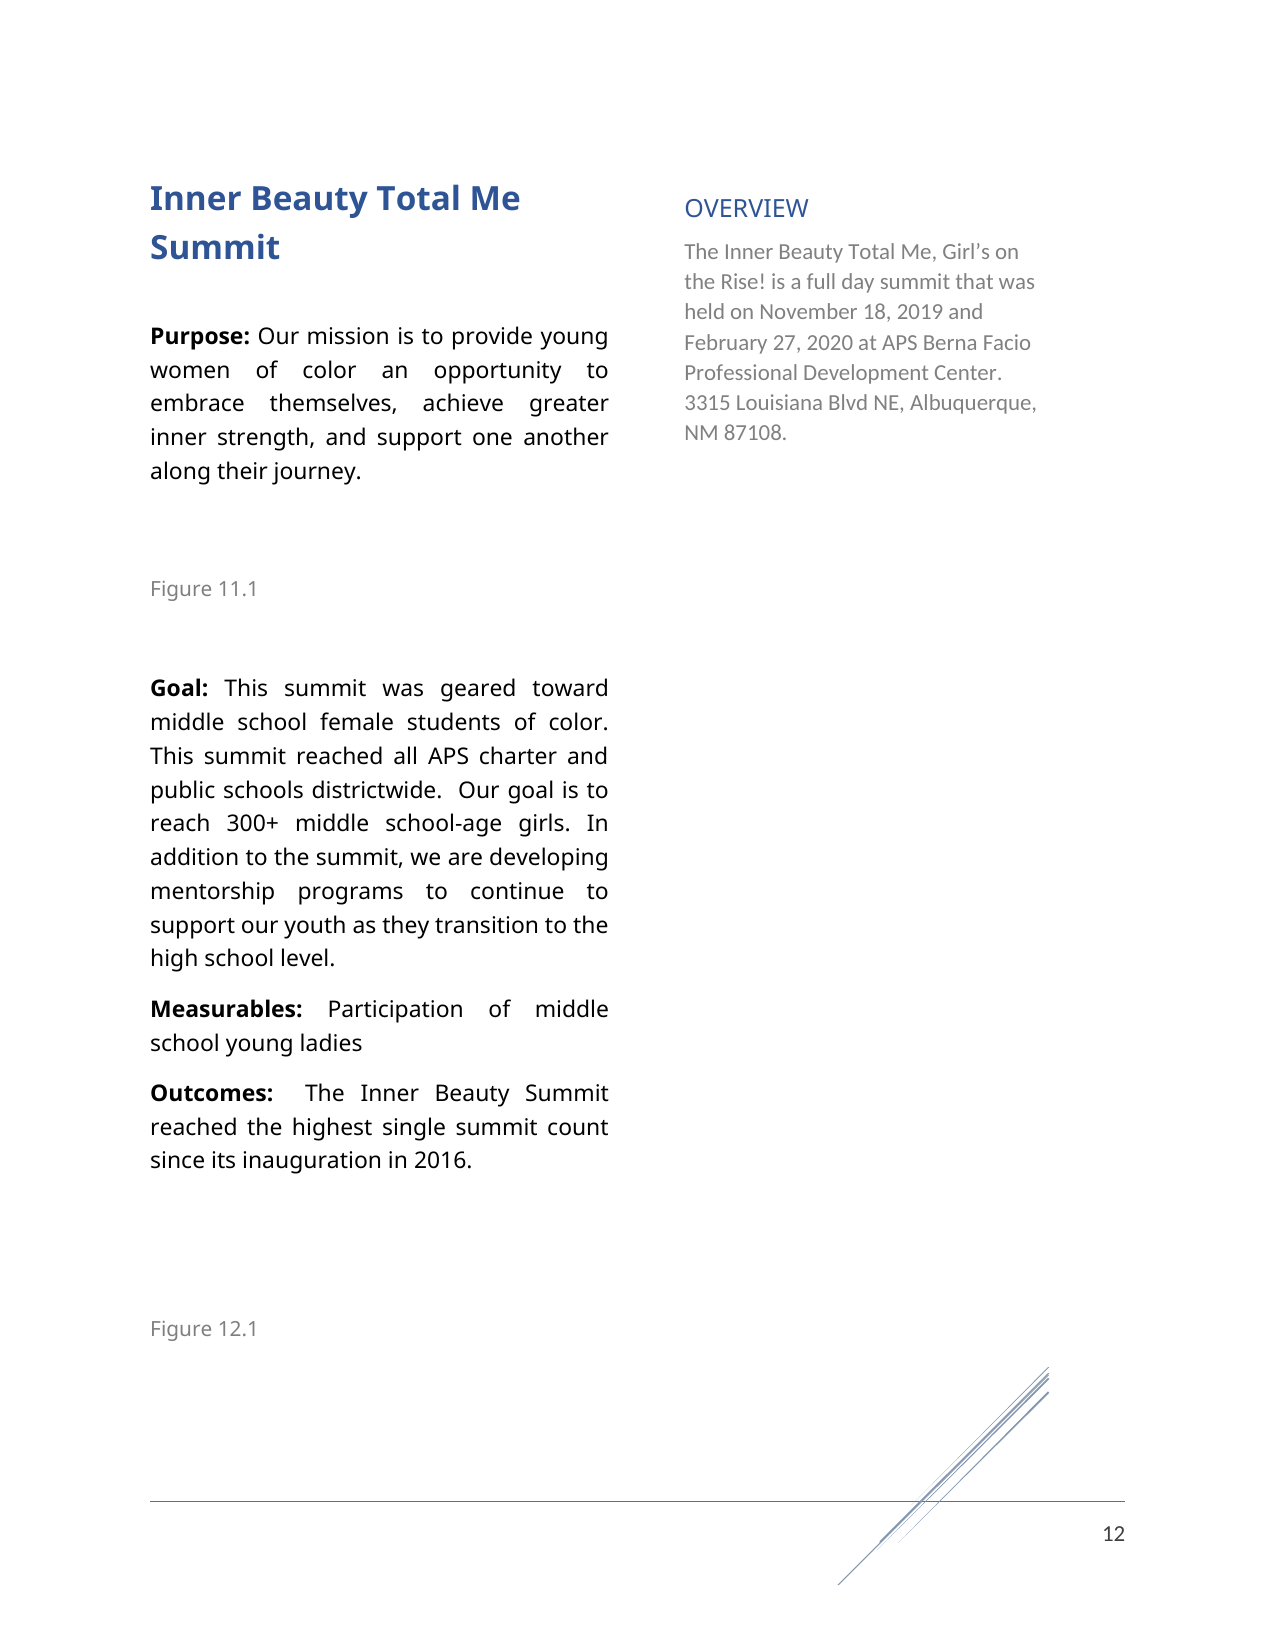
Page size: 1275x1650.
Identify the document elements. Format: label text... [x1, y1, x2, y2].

text Purpose: Our mission is to provide young women of color an opportunity to embrace themselves, achieve greater inner strength, and support one another along their journey. [150, 320, 1125, 486]
text Outcomes: The Inner Beauty Summit reached the highest single summit count since its inauguration in 2016. [150, 1077, 1125, 1176]
text Goal: This summit was geared toward middle school female students of color. This summit reached all APS charter and public schools districtwide. Our goal is to reach 300+ middle school-age girls. In addition to the summit, we are developing mentorship programs to continue to support our youth as they transition to the high school level. [150, 672, 1125, 973]
text Figure 12.1 [150, 1314, 1125, 1343]
text Measurables: Participation of middle school young ladies [150, 993, 1125, 1058]
text Figure 11.1 [150, 574, 1125, 603]
subtitle Inner Beauty Total Me Summit [150, 175, 1125, 269]
